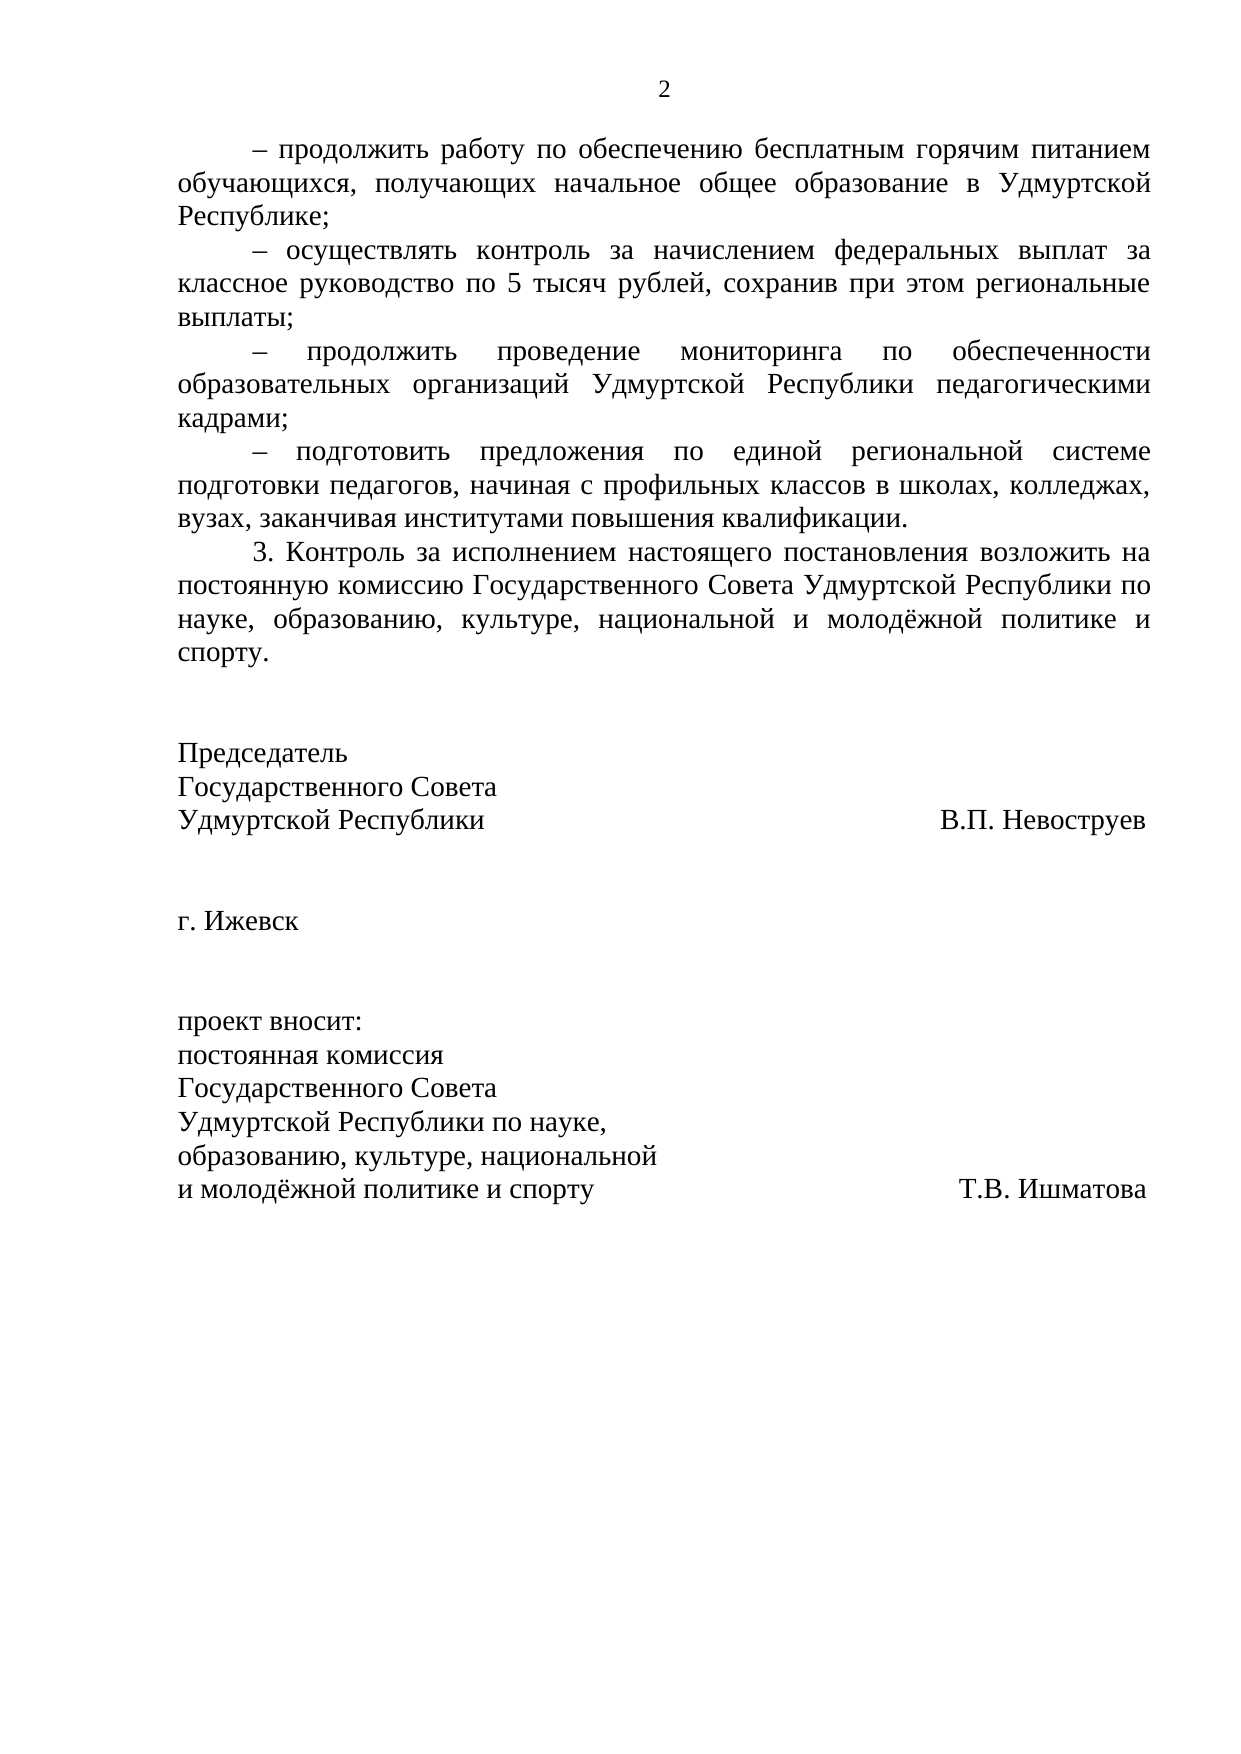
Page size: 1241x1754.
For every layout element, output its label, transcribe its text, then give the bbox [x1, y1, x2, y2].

text проект вносит: [177, 1003, 1152, 1037]
text Председатель [177, 735, 1152, 769]
text – подготовить предложения по единой региональной системе подготовки педагогов, начиная с профильных классов в школах, колледжах, вузах, заканчивая институтами повышения квалификации. [177, 433, 1152, 534]
text – продолжить проведение мониторинга по обеспеченности образовательных организаций Удмуртской Республики педагогическими кадрами; [177, 333, 1152, 433]
text постоянная комиссия [177, 1037, 1152, 1071]
text Удмуртской Республики В.П. Невоструев [177, 802, 1152, 836]
text – осуществлять контроль за начислением федеральных выплат за классное руководство по 5 тысяч рублей, сохранив при этом региональные выплаты; [177, 232, 1152, 333]
text Государственного Совета [177, 1071, 1152, 1104]
text Удмуртской Республики по науке, [177, 1104, 1152, 1138]
text образованию, культуре, национальной [177, 1138, 1152, 1171]
text – продолжить работу по обеспечению бесплатным горячим питанием обучающихся, получающих начальное общее образование в Удмуртской Республике; [177, 131, 1152, 232]
text Государственного Совета [177, 769, 1152, 802]
text г. Ижевск [177, 903, 1152, 936]
text 3. Контроль за исполнением настоящего постановления возложить на постоянную комиссию Государственного Совета Удмуртской Республики по науке, образованию, культуре, национальной и молодёжной политике и спорту. [177, 534, 1152, 668]
text и молодёжной политике и спорту Т.В. Ишматова [177, 1171, 1152, 1205]
